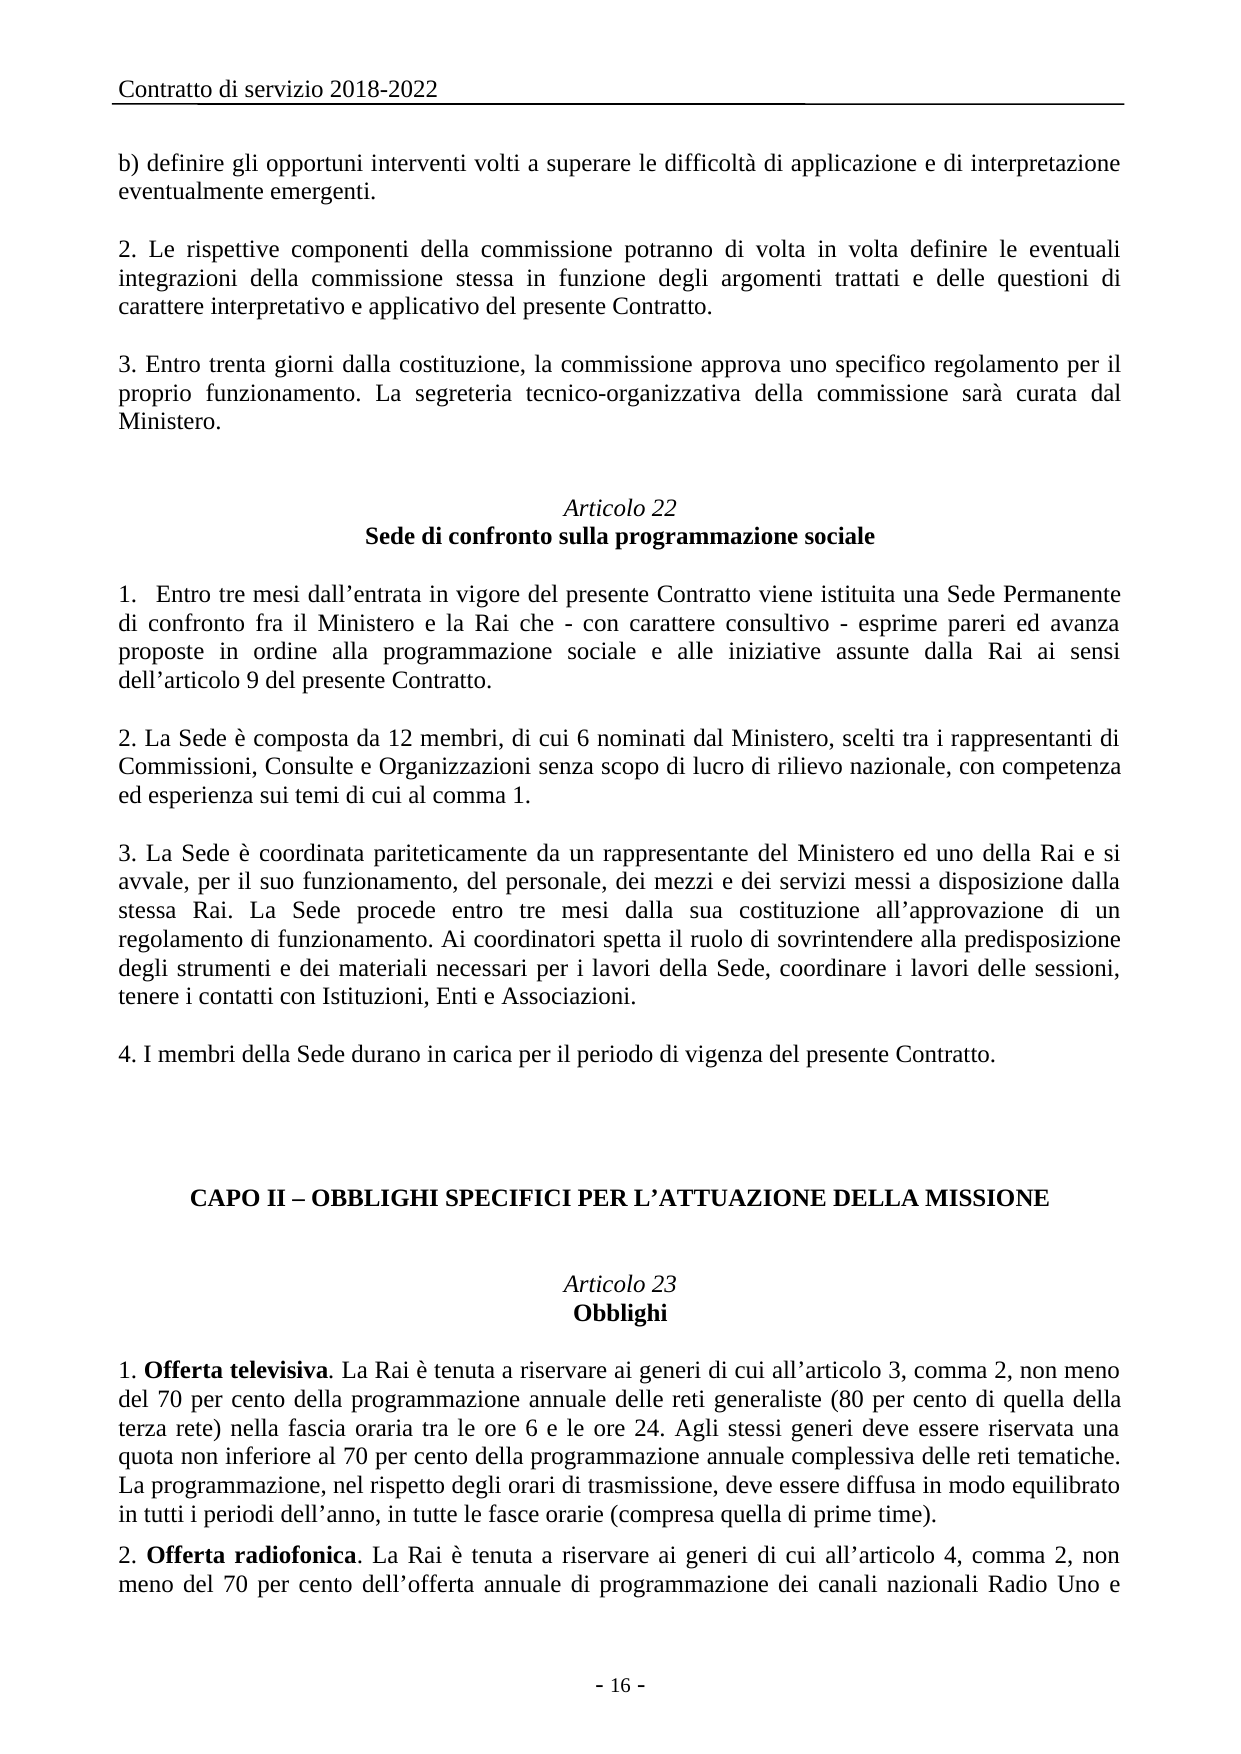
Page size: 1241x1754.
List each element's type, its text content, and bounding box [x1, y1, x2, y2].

list Entro tre mesi dall’entrata in vigore del presente Contratto viene istituita una Sede Permanente di confronto fra il Ministero e la Rai che - con carattere consultivo - esprime pareri ed avanza proposte in ordine alla programmazione sociale e alle iniziative assunte dalla Rai ai sensi dell’articolo 9 del presente Contratto. [118, 579, 1122, 694]
text 4. I membri della Sede durano in carica per il periodo di vigenza del presente Contratto. [118, 1039, 1122, 1068]
text 3. La Sede è coordinata pariteticamente da un rappresentante del Ministero ed uno della Rai e si avvale, per il suo funzionamento, del personale, dei mezzi e dei servizi messi a disposizione dalla stessa Rai. La Sede procede entro tre mesi dalla sua costituzione all’approvazione di un regolamento di funzionamento. Ai coordinatori spetta il ruolo di sovrintendere alla predisposizione degli strumenti e dei materiali necessari per i lavori della Sede, coordinare i lavori delle sessioni, tenere i contatti con Istituzioni, Enti e Associazioni. [118, 838, 1122, 1010]
text Articolo 22 [118, 493, 1122, 521]
text 1. Offerta televisiva. La Rai è tenuta a riservare ai generi di cui all’articolo 3, comma 2, non meno del 70 per cento della programmazione annuale delle reti generaliste (80 per cento di quella della terza rete) nella fascia oraria tra le ore 6 e le ore 24. Agli stessi generi deve essere riservata una quota non inferiore al 70 per cento della programmazione annuale complessiva delle reti tematiche. La programmazione, nel rispetto degli orari di trasmissione, deve essere diffusa in modo equilibrato in tutti i periodi dell’anno, in tutte le fasce orarie (compresa quella di prime time). [118, 1355, 1122, 1528]
text 2. La Sede è composta da 12 membri, di cui 6 nominati dal Ministero, scelti tra i rappresentanti di Commissioni, Consulte e Organizzazioni senza scopo di lucro di rilievo nazionale, con competenza ed esperienza sui temi di cui al comma 1. [118, 723, 1122, 809]
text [118, 1540, 1122, 1598]
text b) definire gli opportuni interventi volti a superare le difficoltà di applicazione e di interpretazione eventualmente emergenti. [118, 148, 1122, 205]
text 3. Entro trenta giorni dalla costituzione, la commissione approva uno specifico regolamento per il proprio funzionamento. La segreteria tecnico-organizzativa della commissione sarà curata dal Ministero. [118, 349, 1122, 435]
text 2. Le rispettive componenti della commissione potranno di volta in volta definire le eventuali integrazioni della commissione stessa in funzione degli argomenti trattati e delle questioni di carattere interpretativo e applicativo del presente Contratto. [118, 234, 1122, 320]
text Sede di confronto sulla programmazione sociale [118, 521, 1122, 550]
text Articolo 23 [118, 1269, 1122, 1298]
text Obblighi [118, 1298, 1122, 1326]
subtitle CAPO II – OBBLIGHI SPECIFICI PER L’ATTUAZIONE DELLA MISSIONE [118, 1183, 1122, 1211]
